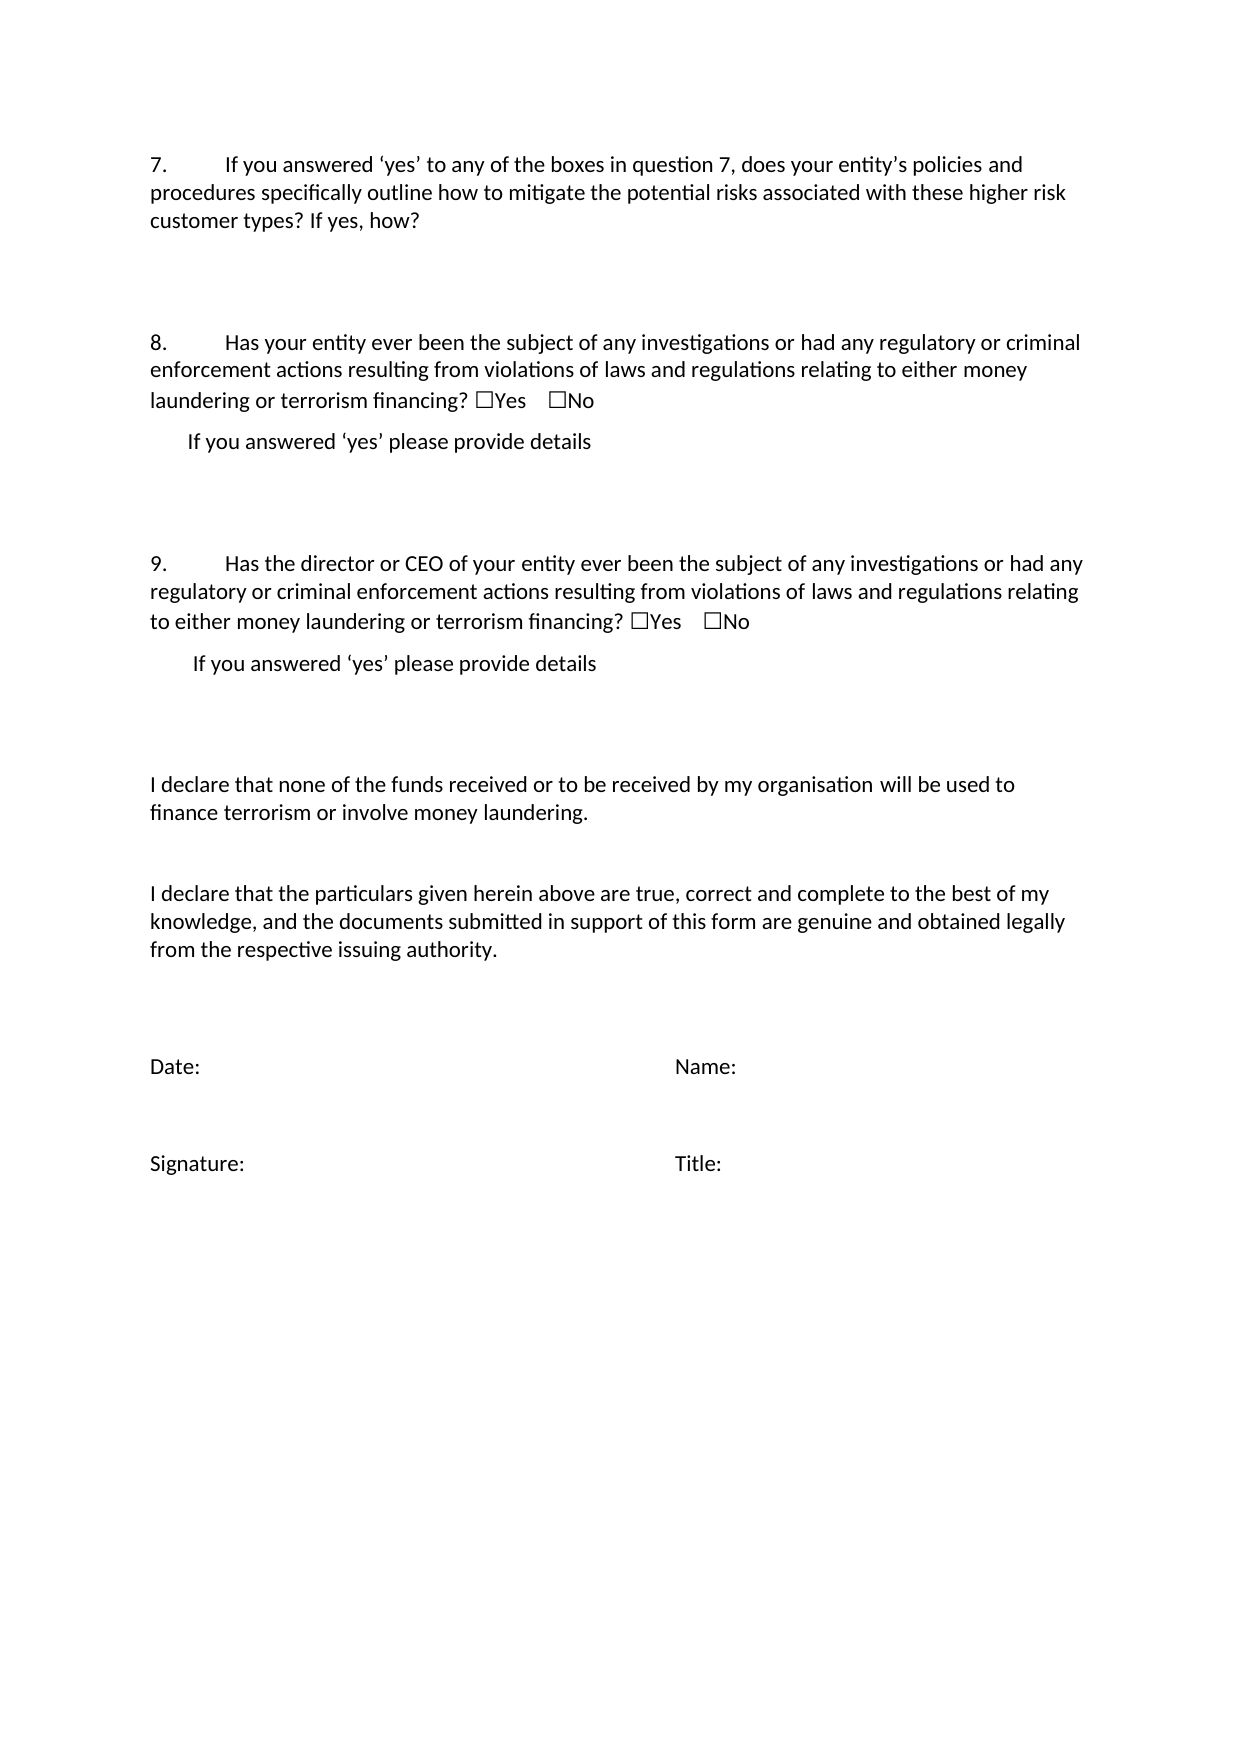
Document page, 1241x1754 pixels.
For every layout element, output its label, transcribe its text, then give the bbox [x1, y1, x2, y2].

list Has your entity ever been the subject of any investigations or had any regulatory or criminal enforcement actions resulting from violations of laws and regulations relating to either money laundering or terrorism financing? ☐Yes ☐No [150, 328, 1090, 415]
text I declare that none of the funds received or to be received by my organisation will be used to finance terrorism or involve money laundering. [150, 770, 1090, 826]
list If you answered ‘yes’ to any of the boxes in question 7, does your entity’s policies and procedures specifically outline how to mitigate the potential risks associated with these higher risk customer types? If yes, how? [150, 150, 1090, 234]
list Has the director or CEO of your entity ever been the subject of any investigations or had any regulatory or criminal enforcement actions resulting from violations of laws and regulations relating to either money laundering or terrorism financing? ☐Yes ☐No [150, 549, 1090, 636]
text I declare that the particulars given herein above are true, correct and complete to the best of my knowledge, and the documents submitted in support of this form are genuine and obtained legally from the respective issuing authority. [150, 879, 1090, 963]
text If you answered ‘yes’ please provide details [150, 427, 1090, 455]
text If you answered ‘yes’ please provide details [150, 649, 1090, 677]
text Date: Name: [150, 1052, 1090, 1080]
text Signature: Title: [150, 1149, 1090, 1178]
